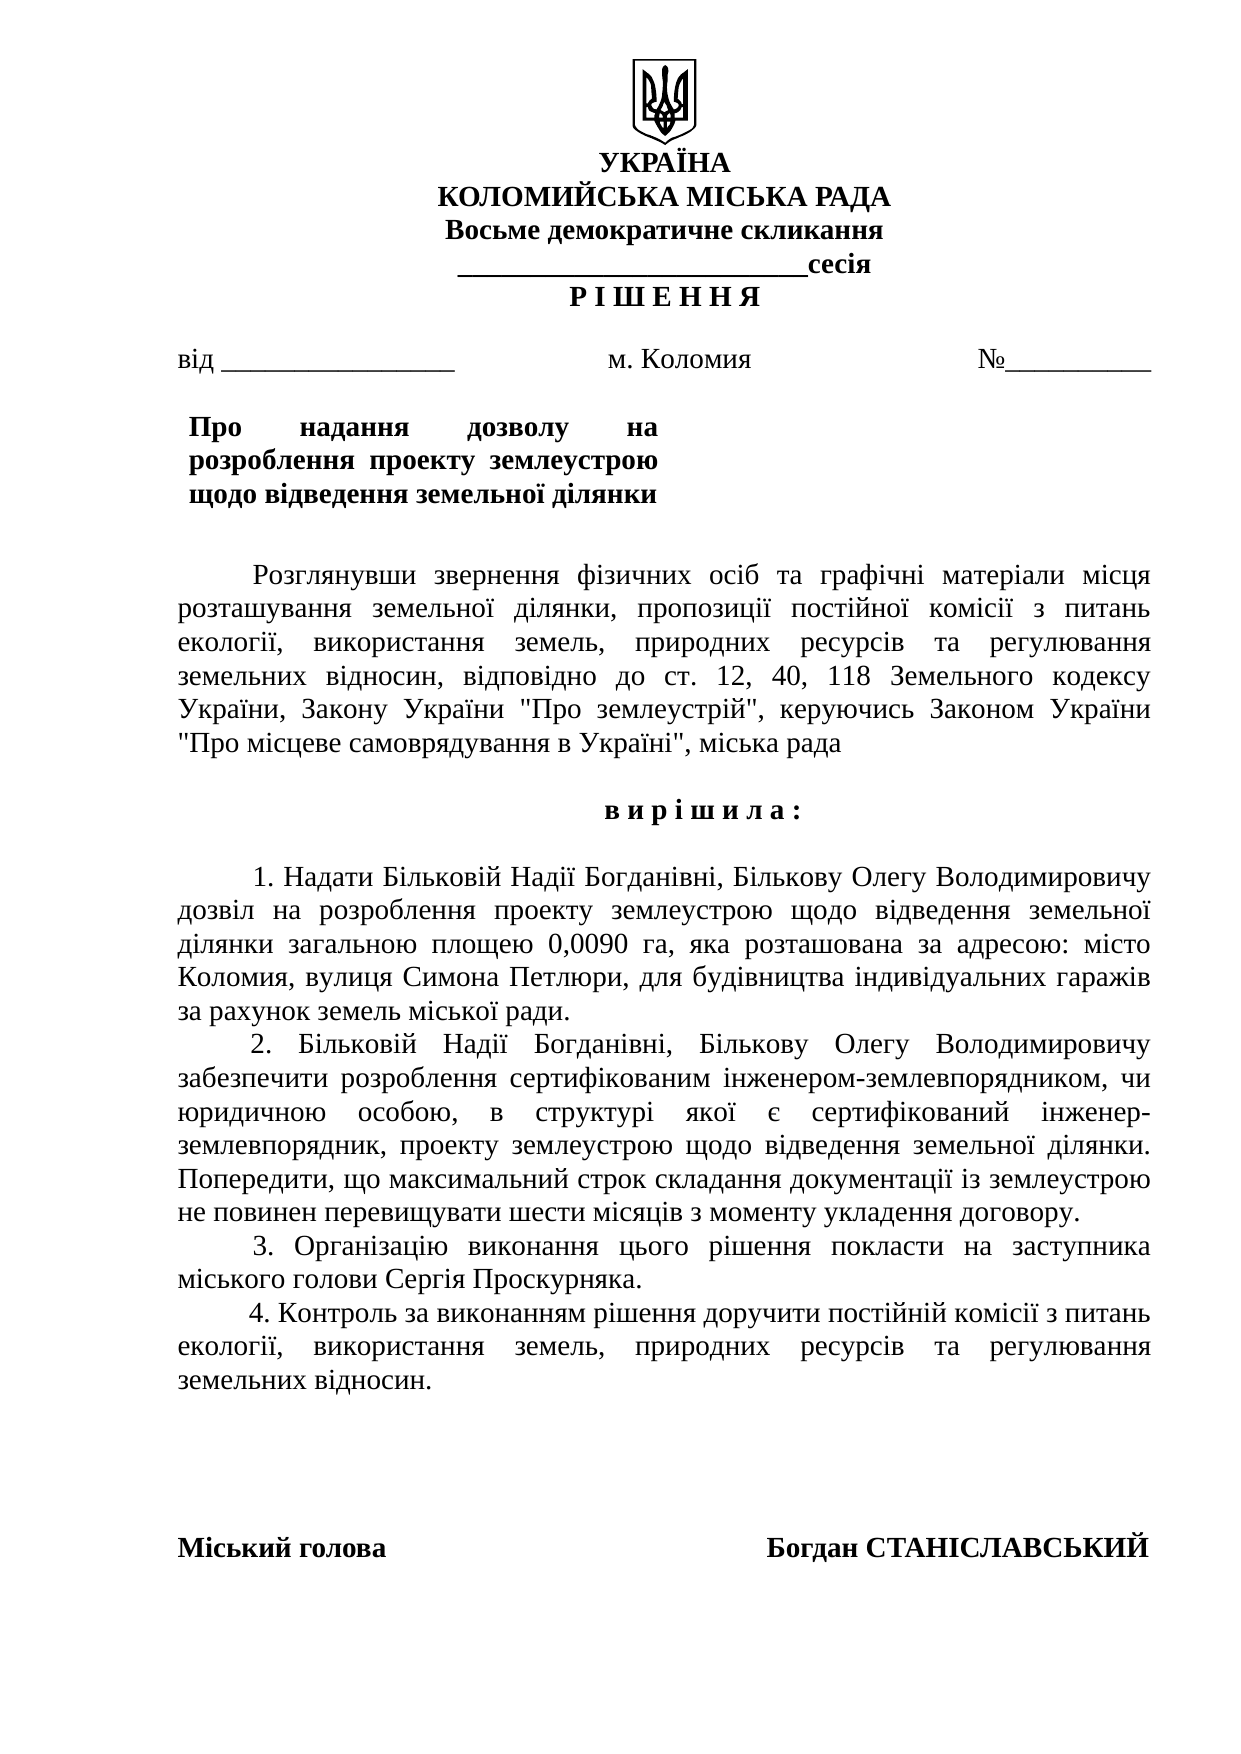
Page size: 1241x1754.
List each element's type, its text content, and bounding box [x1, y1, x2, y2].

text Міський голова Богдан СТАНІСЛАВСЬКИЙ [177, 1530, 1152, 1563]
text ________________________сесія [177, 246, 1152, 279]
text Восьме демократичне скликання [177, 212, 1152, 246]
text від ________________ м. Коломия №__________ [177, 342, 1152, 375]
text 2. Більковій Надії Богданівні, Бількову Олегу Володимировичу забезпечити розроблення сертифікованим інженером-землевпорядником, чи юридичною особою, в структурі якої є сертифікований інженер-землевпорядник, проекту землеустрою щодо відведення земельної ділянки. Попередити, що максимальний строк складання документації із землеустрою не повинен перевищувати шести місяців з моменту укладення договору. [177, 1027, 1152, 1228]
table_header Про надання дозволу на розроблення проекту землеустрою щодо відведення земельної ділянки [177, 409, 670, 523]
text Р І Ш Е Н Н Я [177, 279, 1152, 313]
text 4. Контроль за виконанням рішення доручити постійній комісії з питань екології, використання земель, природних ресурсів та регулювання земельних відносин. [177, 1295, 1152, 1396]
text 1. Надати Більковій Надії Богданівні, Бількову Олегу Володимировичу дозвіл на розроблення проекту землеустрою щодо відведення земельної ділянки загальною площею 0,0090 га, яка розташована за адресою: місто Коломия, вулиця Симона Петлюри, для будівництва індивідуальних гаражів за рахунок земель міської ради. [177, 859, 1152, 1027]
text в и р і ш и л а : [177, 792, 1152, 825]
text 3. Організацію виконання цього рішення покласти на заступника міського голови Сергія Проскурняка. [177, 1228, 1152, 1295]
text УКРАЇНА [177, 145, 1152, 179]
text Розглянувши звернення фізичних осіб та графічні матеріали місця розташування земельної ділянки, пропозиції постійної комісії з питань екології, використання земель, природних ресурсів та регулювання земельних відносин, відповідно до ст. 12, 40, 118 Земельного кодексу України, Закону України "Про землеустрій", керуючись Законом України "Про місцеве самоврядування в Україні", міська рада [177, 557, 1152, 758]
text КОЛОМИЙСЬКА МІСЬКА РАДА [177, 179, 1152, 212]
